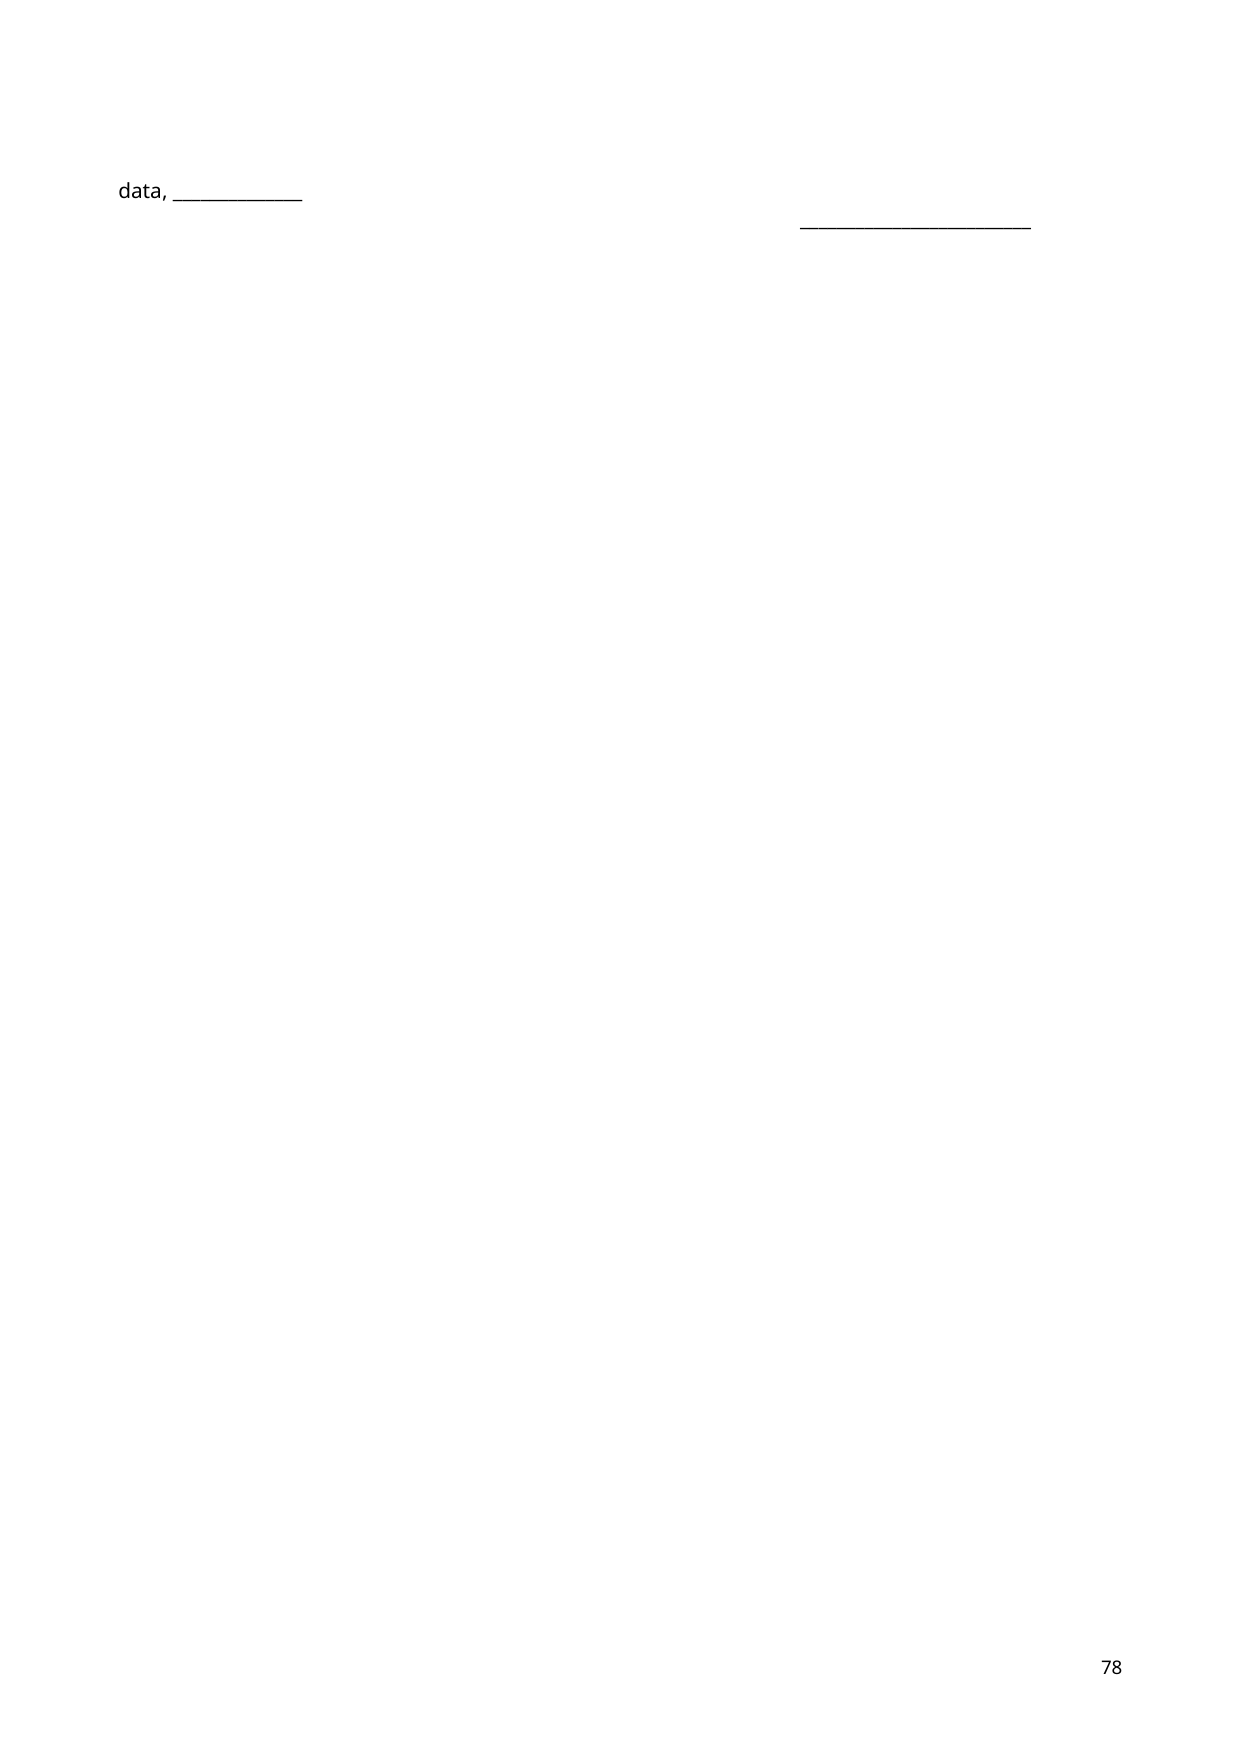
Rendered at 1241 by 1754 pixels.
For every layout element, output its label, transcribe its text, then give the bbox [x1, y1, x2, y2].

text data, ______________ [118, 176, 1122, 204]
text _________________________ [709, 204, 1122, 233]
